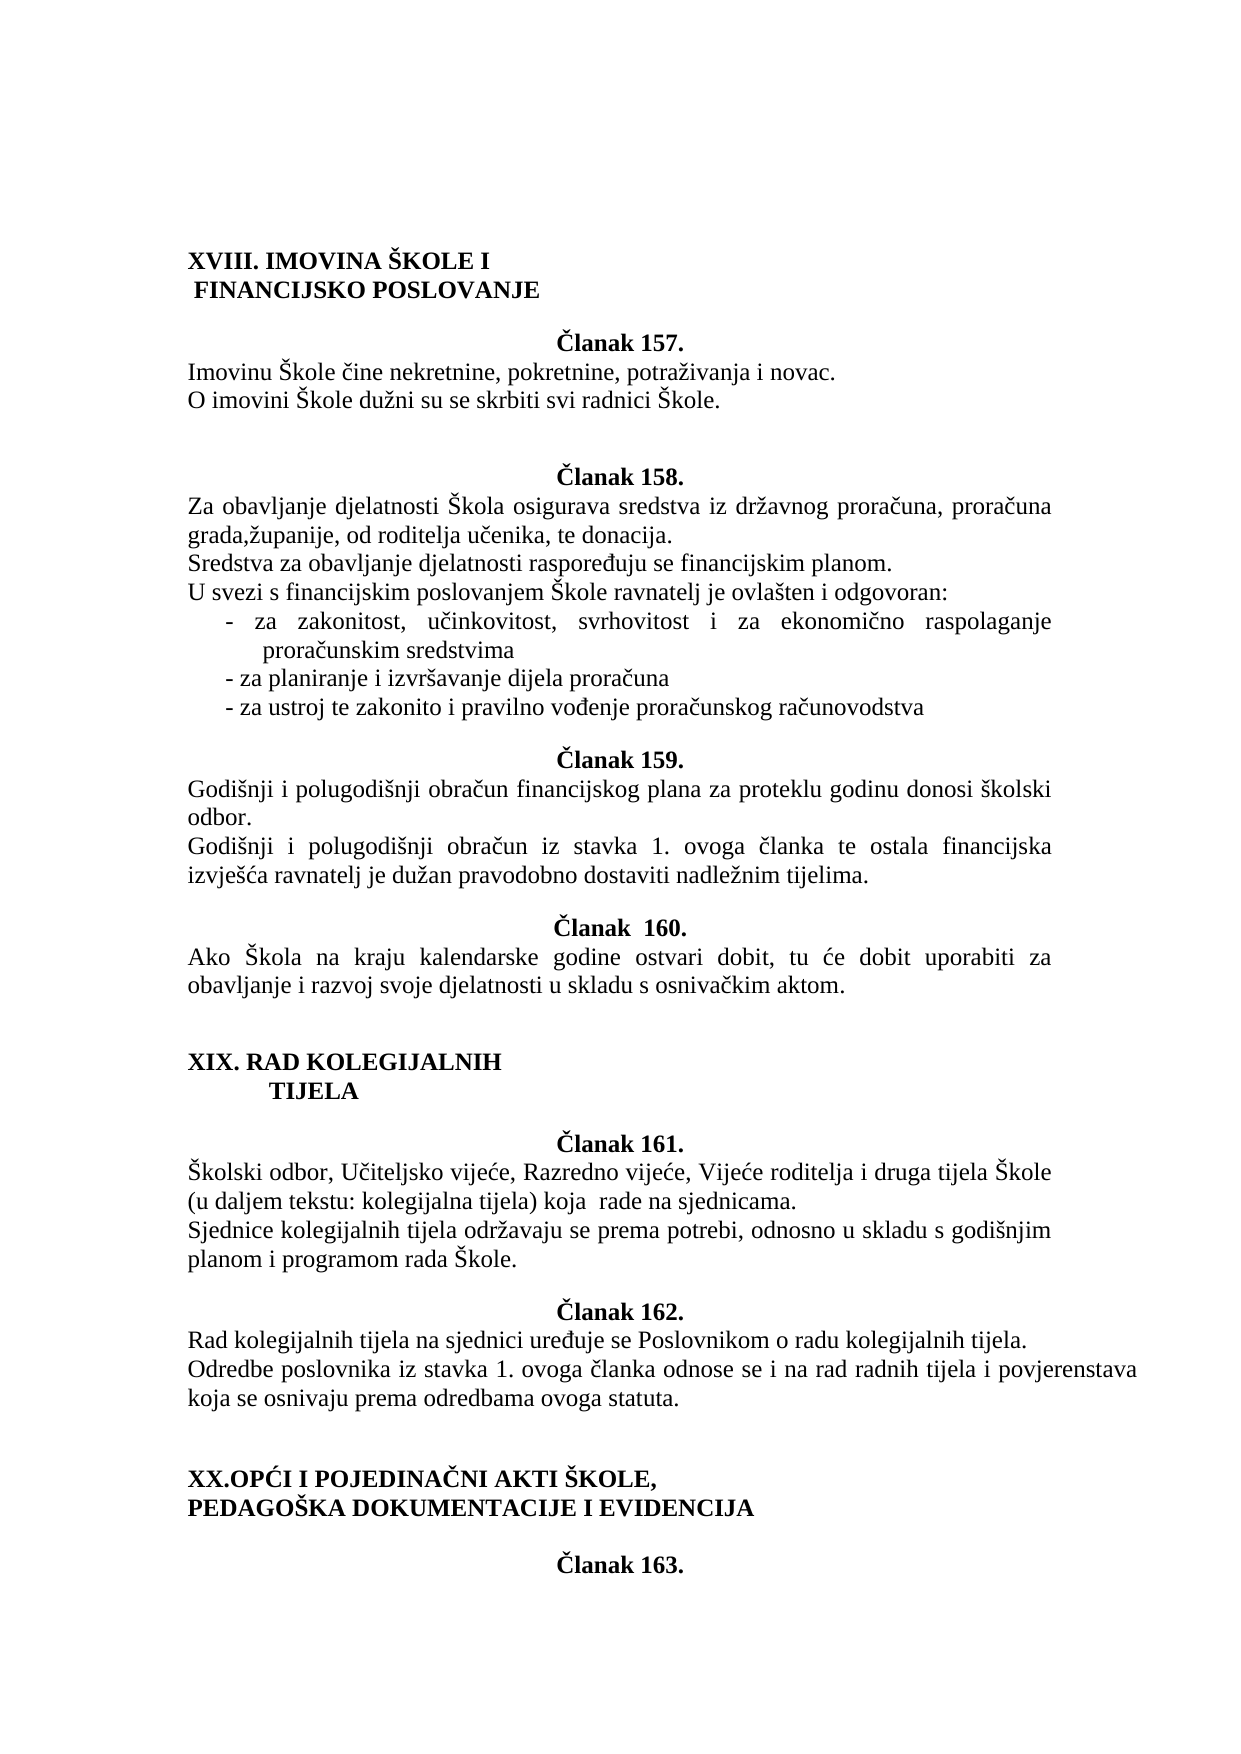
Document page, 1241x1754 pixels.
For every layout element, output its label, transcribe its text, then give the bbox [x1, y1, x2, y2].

text Članak 163. [187, 1551, 1053, 1579]
text TIJELA [187, 1076, 1053, 1105]
text XVIII. IMOVINA ŠKOLE I [187, 246, 1053, 275]
text XIX. RAD KOLEGIJALNIH [187, 1047, 1053, 1076]
text Odredbe poslovnika iz stavka 1. ovoga članka odnose se i na rad radnih tijela i povjerenstava koja se osnivaju prema odredbama ovoga statuta. [187, 1354, 1139, 1412]
text FINANCIJSKO POSLOVANJE [187, 275, 1053, 304]
text Članak 157. [187, 328, 1053, 357]
text Godišnji i polugodišnji obračun financijskog plana za proteklu godinu donosi školski odbor. [187, 774, 1053, 831]
text Imovinu Škole čine nekretnine, pokretnine, potraživanja i novac. [187, 357, 1053, 385]
text O imovini Škole dužni su se skrbiti svi radnici Škole. [187, 385, 1053, 414]
text Godišnji i polugodišnji obračun iz stavka 1. ovoga članka te ostala financijska izvješća ravnatelj je dužan pravodobno dostaviti nadležnim tijelima. [187, 831, 1053, 889]
text - za zakonitost, učinkovitost, svrhovitost i za ekonomično raspolaganje proračunskim sredstvima [225, 606, 1053, 663]
text U svezi s financijskim poslovanjem Škole ravnatelj je ovlašten i odgovoran: [187, 577, 1053, 606]
text Ako Škola na kraju kalendarske godine ostvari dobit, tu će dobit uporabiti za obavljanje i razvoj svoje djelatnosti u skladu s osnivačkim aktom. [187, 942, 1053, 999]
text PEDAGOŠKA DOKUMENTACIJE I EVIDENCIJA [187, 1493, 1053, 1522]
text Sjednice kolegijalnih tijela održavaju se prema potrebi, odnosno u skladu s godišnjim planom i programom rada Škole. [187, 1215, 1053, 1272]
text Sredstva za obavljanje djelatnosti raspoređuju se financijskim planom. [187, 548, 1053, 577]
text - za planiranje i izvršavanje dijela proračuna [225, 663, 1053, 692]
text Članak 162. [187, 1297, 1053, 1325]
text Školski odbor, Učiteljsko vijeće, Razredno vijeće, Vijeće roditelja i druga tijela Škole (u daljem tekstu: kolegijalna tijela) koja rade na sjednicama. [187, 1157, 1053, 1215]
text - za ustroj te zakonito i pravilno vođenje proračunskog računovodstva [225, 692, 1053, 721]
text Članak 160. [187, 913, 1053, 942]
text Za obavljanje djelatnosti Škola osigurava sredstva iz državnog proračuna, proračuna grada,županije, od roditelja učenika, te donacija. [187, 491, 1053, 548]
text Rad kolegijalnih tijela na sjednici uređuje se Poslovnikom o radu kolegijalnih tijela. [187, 1325, 1139, 1354]
text XX.OPĆI I POJEDINAČNI AKTI ŠKOLE, [187, 1464, 1053, 1493]
text Članak 161. [187, 1129, 1053, 1157]
text Članak 159. [187, 745, 1053, 774]
text Članak 158. [187, 462, 1053, 491]
